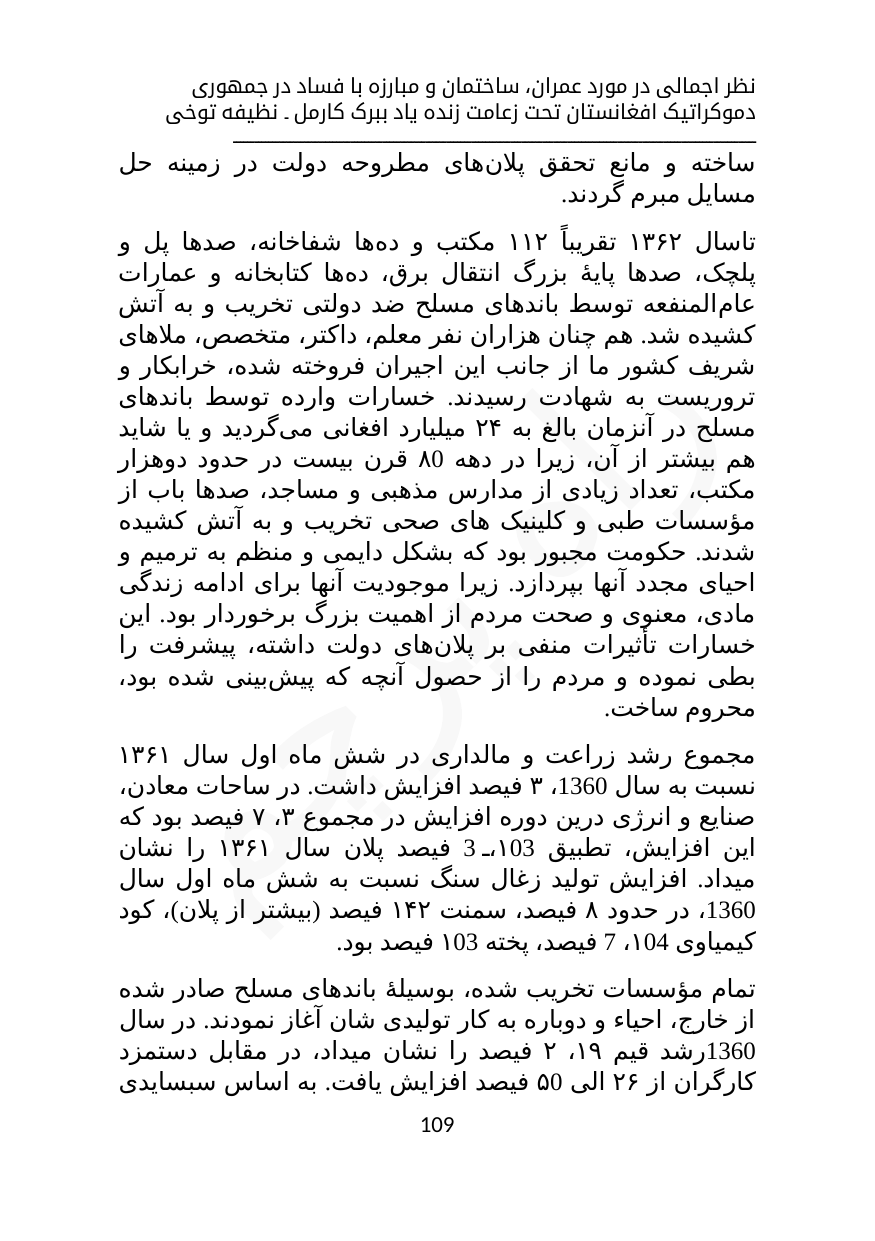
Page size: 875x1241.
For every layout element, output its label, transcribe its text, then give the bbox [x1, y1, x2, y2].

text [118, 148, 756, 208]
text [118, 974, 756, 1096]
text مجموع رشد زراعت و مالداری در شش ماه اول سال ۱۳۶۱ نسبت به سال 1360، ۳ فیصد افزایش داشت. در ساحات معادن، صنایع و انرژی درین دوره افزایش در مجموع ۳، ۷ فیصد بود که این افزایش، تطبیق ۱03، 3 فیصد پلان سال ۱۳۶۱ را نشان میداد. افزایش تولید زغال سنگ نسبت به شش ماه اول سال 1360، در حدود ۸ فیصد، سمنت ۱۴۲ فیصد (بیشتر از پلان)، کود کیمیاوی ۱04، 7 فیصد، پخته ۱03 فیصد بود. [118, 740, 756, 955]
text تاسال ۱۳۶۲ تقریباً ۱۱۲ مکتب و ده‌ها شفاخانه، صدها پل و پلچک، صدها پایۀ بزرگ انتقال برق، ده‌ها کتابخانه و عمارات عام‌المنفعه توسط باندهای مسلح ضد دولتی تخریب و به آتش کشیده شد. هم چنان هزاران نفر معلم، داکتر، متخصص، ملاهای شریف کشور ما از جانب این اجیران فروخته شده، خرابکار و تروریست به شهادت رسیدند. خسارات وارده توسط باندهای مسلح در آنزمان بالغ به ۲۴ میلیارد افغانی می‌گردید و یا شاید هم بیشتر از آن، زیرا در دهه ۸0 قرن بیست در حدود دوهزار مکتب، تعداد زیادی از مدارس مذهبی و مساجد، صدها باب از مؤسسات طبی و کلینیک های صحی تخریب و به آتش کشیده شدند. حکومت مجبور بود که بشکل دایمی و منظم به ترمیم و احیای مجدد آنها بپردازد. زیرا موجودیت آنها برای ادامه زندگی مادی، معنوی و صحت مردم از اهمیت بزرگ برخوردار بود. این خسارات تأثیرات منفی بر پلان‌های دولت داشته، پیشرفت را بطی نموده و مردم را از حصول آنچه که پیش‌بینی شده بود، محروم ساخت. [118, 227, 756, 721]
